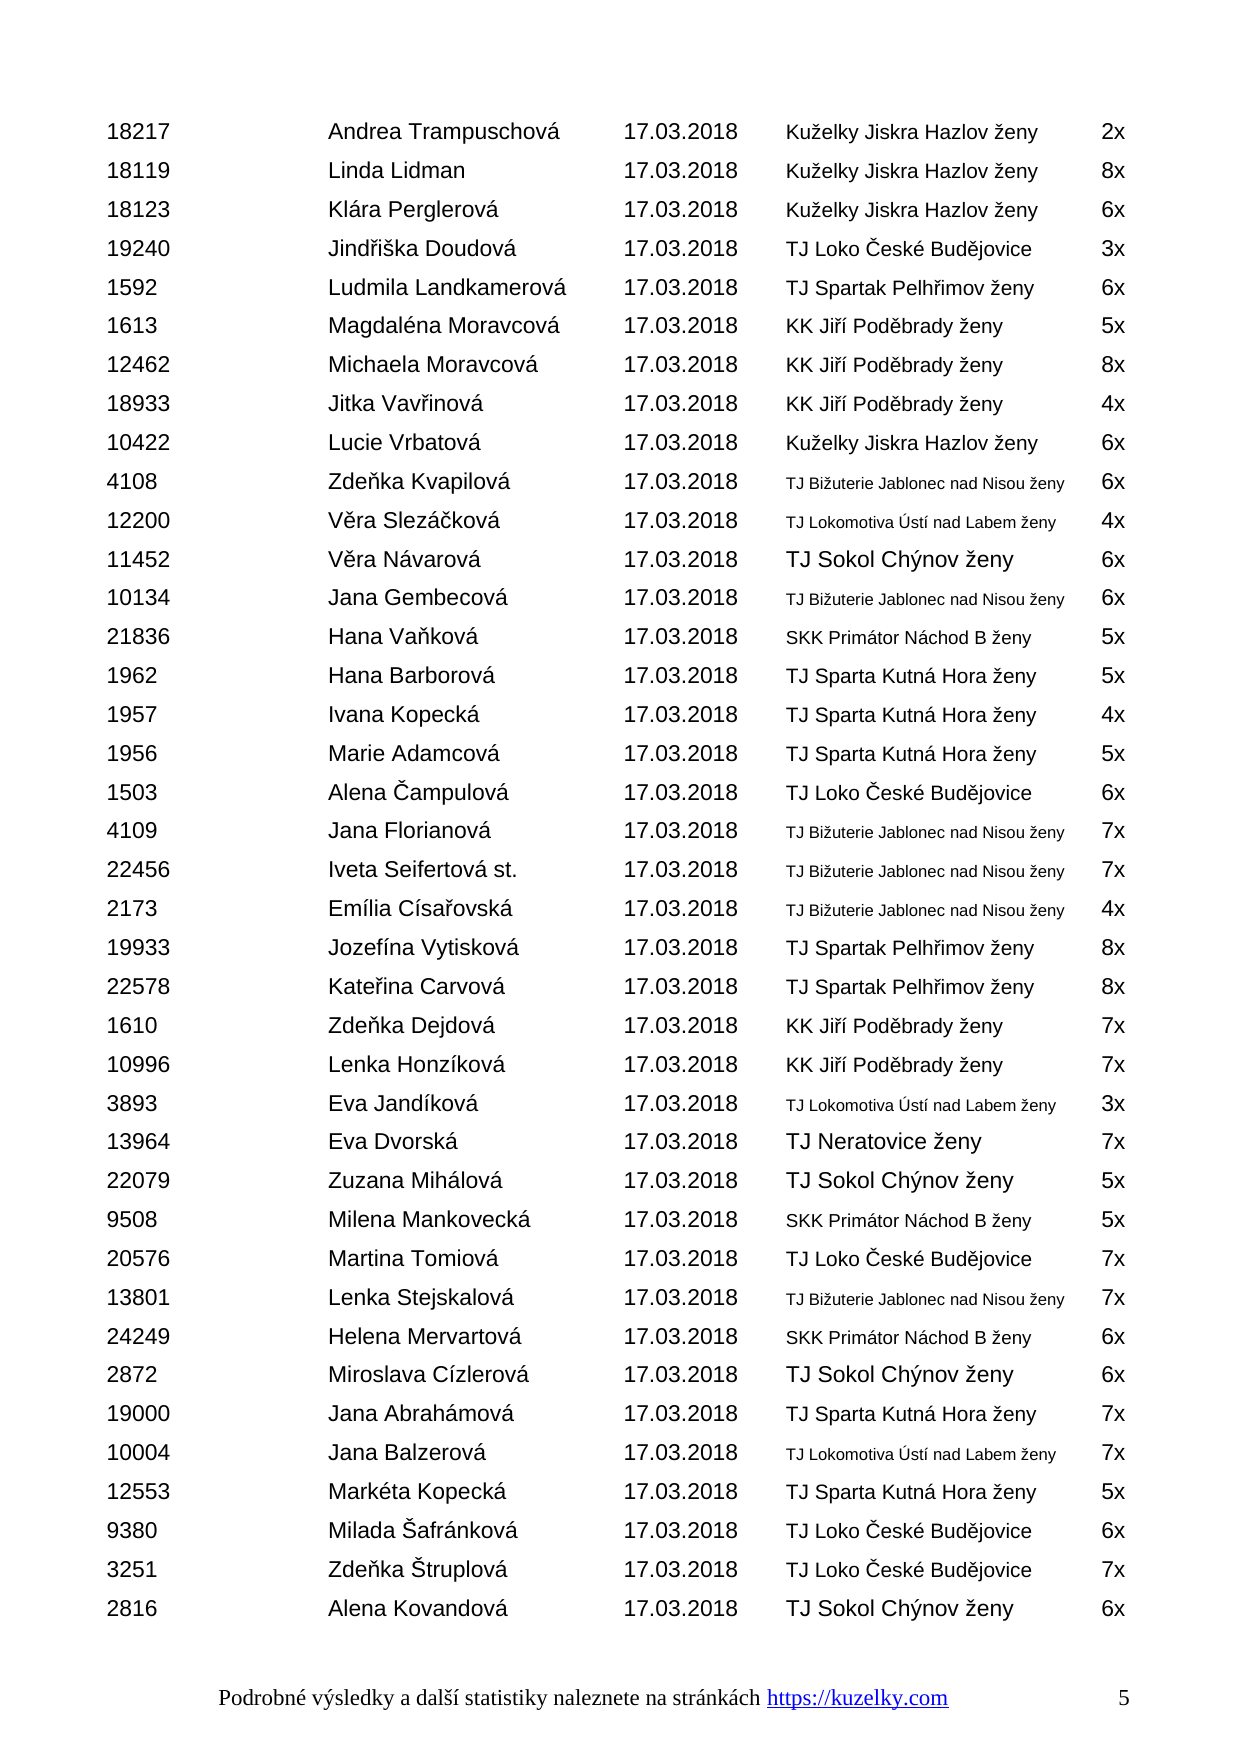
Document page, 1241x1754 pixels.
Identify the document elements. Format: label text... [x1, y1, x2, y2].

text 10422 Lucie Vrbatová 17.03.2018 Kuželky Jiskra Hazlov ženy 6x [106, 429, 1134, 455]
text 4109 Jana Florianová 17.03.2018 TJ Bižuterie Jablonec nad Nisou ženy 7x [106, 817, 1134, 844]
text 2173 Emília Císařovská 17.03.2018 TJ Bižuterie Jablonec nad Nisou ženy 4x [106, 895, 1134, 922]
text 1956 Marie Adamcová 17.03.2018 TJ Sparta Kutná Hora ženy 5x [106, 740, 1134, 766]
text 2816 Alena Kovandová 17.03.2018 TJ Sokol Chýnov ženy 6x [106, 1594, 1134, 1621]
text 1503 Alena Čampulová 17.03.2018 TJ Loko České Budějovice 6x [106, 779, 1134, 805]
text 10134 Jana Gembecová 17.03.2018 TJ Bižuterie Jablonec nad Nisou ženy 6x [106, 584, 1134, 611]
text 24249 Helena Mervartová 17.03.2018 SKK Primátor Náchod B ženy 6x [106, 1323, 1134, 1349]
text 1610 Zdeňka Dejdová 17.03.2018 KK Jiří Poděbrady ženy 7x [106, 1012, 1134, 1038]
text 9380 Milada Šafránková 17.03.2018 TJ Loko České Budějovice 6x [106, 1517, 1134, 1543]
text 18119 Linda Lidman 17.03.2018 Kuželky Jiskra Hazlov ženy 8x [106, 157, 1134, 183]
text 3893 Eva Jandíková 17.03.2018 TJ Lokomotiva Ústí nad Labem ženy 3x [106, 1089, 1134, 1116]
text 12462 Michaela Moravcová 17.03.2018 KK Jiří Poděbrady ženy 8x [106, 351, 1134, 378]
text 19240 Jindřiška Doudová 17.03.2018 TJ Loko České Budějovice 3x [106, 235, 1134, 261]
text 4108 Zdeňka Kvapilová 17.03.2018 TJ Bižuterie Jablonec nad Nisou ženy 6x [106, 468, 1134, 494]
text 1957 Ivana Kopecká 17.03.2018 TJ Sparta Kutná Hora ženy 4x [106, 701, 1134, 727]
text 3251 Zdeňka Štruplová 17.03.2018 TJ Loko České Budějovice 7x [106, 1556, 1134, 1582]
text 13964 Eva Dvorská 17.03.2018 TJ Neratovice ženy 7x [106, 1128, 1134, 1155]
text 1962 Hana Barborová 17.03.2018 TJ Sparta Kutná Hora ženy 5x [106, 662, 1134, 688]
text 1613 Magdaléna Moravcová 17.03.2018 KK Jiří Poděbrady ženy 5x [106, 312, 1134, 339]
text 13801 Lenka Stejskalová 17.03.2018 TJ Bižuterie Jablonec nad Nisou ženy 7x [106, 1284, 1134, 1310]
text 18123 Klára Perglerová 17.03.2018 Kuželky Jiskra Hazlov ženy 6x [106, 196, 1134, 222]
text 22079 Zuzana Mihálová 17.03.2018 TJ Sokol Chýnov ženy 5x [106, 1167, 1134, 1193]
text 1592 Ludmila Landkamerová 17.03.2018 TJ Spartak Pelhřimov ženy 6x [106, 273, 1134, 300]
text 19000 Jana Abrahámová 17.03.2018 TJ Sparta Kutná Hora ženy 7x [106, 1400, 1134, 1427]
text 10996 Lenka Honzíková 17.03.2018 KK Jiří Poděbrady ženy 7x [106, 1051, 1134, 1077]
text 21836 Hana Vaňková 17.03.2018 SKK Primátor Náchod B ženy 5x [106, 623, 1134, 649]
text 19933 Jozefína Vytisková 17.03.2018 TJ Spartak Pelhřimov ženy 8x [106, 934, 1134, 960]
text 20576 Martina Tomiová 17.03.2018 TJ Loko České Budějovice 7x [106, 1245, 1134, 1271]
text 22456 Iveta Seifertová st. 17.03.2018 TJ Bižuterie Jablonec nad Nisou ženy 7x [106, 856, 1134, 883]
text 18217 Andrea Trampuschová 17.03.2018 Kuželky Jiskra Hazlov ženy 2x [106, 118, 1134, 144]
text 2872 Miroslava Cízlerová 17.03.2018 TJ Sokol Chýnov ženy 6x [106, 1361, 1134, 1388]
text 12553 Markéta Kopecká 17.03.2018 TJ Sparta Kutná Hora ženy 5x [106, 1478, 1134, 1504]
text 18933 Jitka Vavřinová 17.03.2018 KK Jiří Poděbrady ženy 4x [106, 390, 1134, 416]
text 10004 Jana Balzerová 17.03.2018 TJ Lokomotiva Ústí nad Labem ženy 7x [106, 1439, 1134, 1466]
text 22578 Kateřina Carvová 17.03.2018 TJ Spartak Pelhřimov ženy 8x [106, 973, 1134, 999]
text 9508 Milena Mankovecká 17.03.2018 SKK Primátor Náchod B ženy 5x [106, 1206, 1134, 1232]
text 11452 Věra Návarová 17.03.2018 TJ Sokol Chýnov ženy 6x [106, 546, 1134, 572]
text 12200 Věra Slezáčková 17.03.2018 TJ Lokomotiva Ústí nad Labem ženy 4x [106, 507, 1134, 533]
